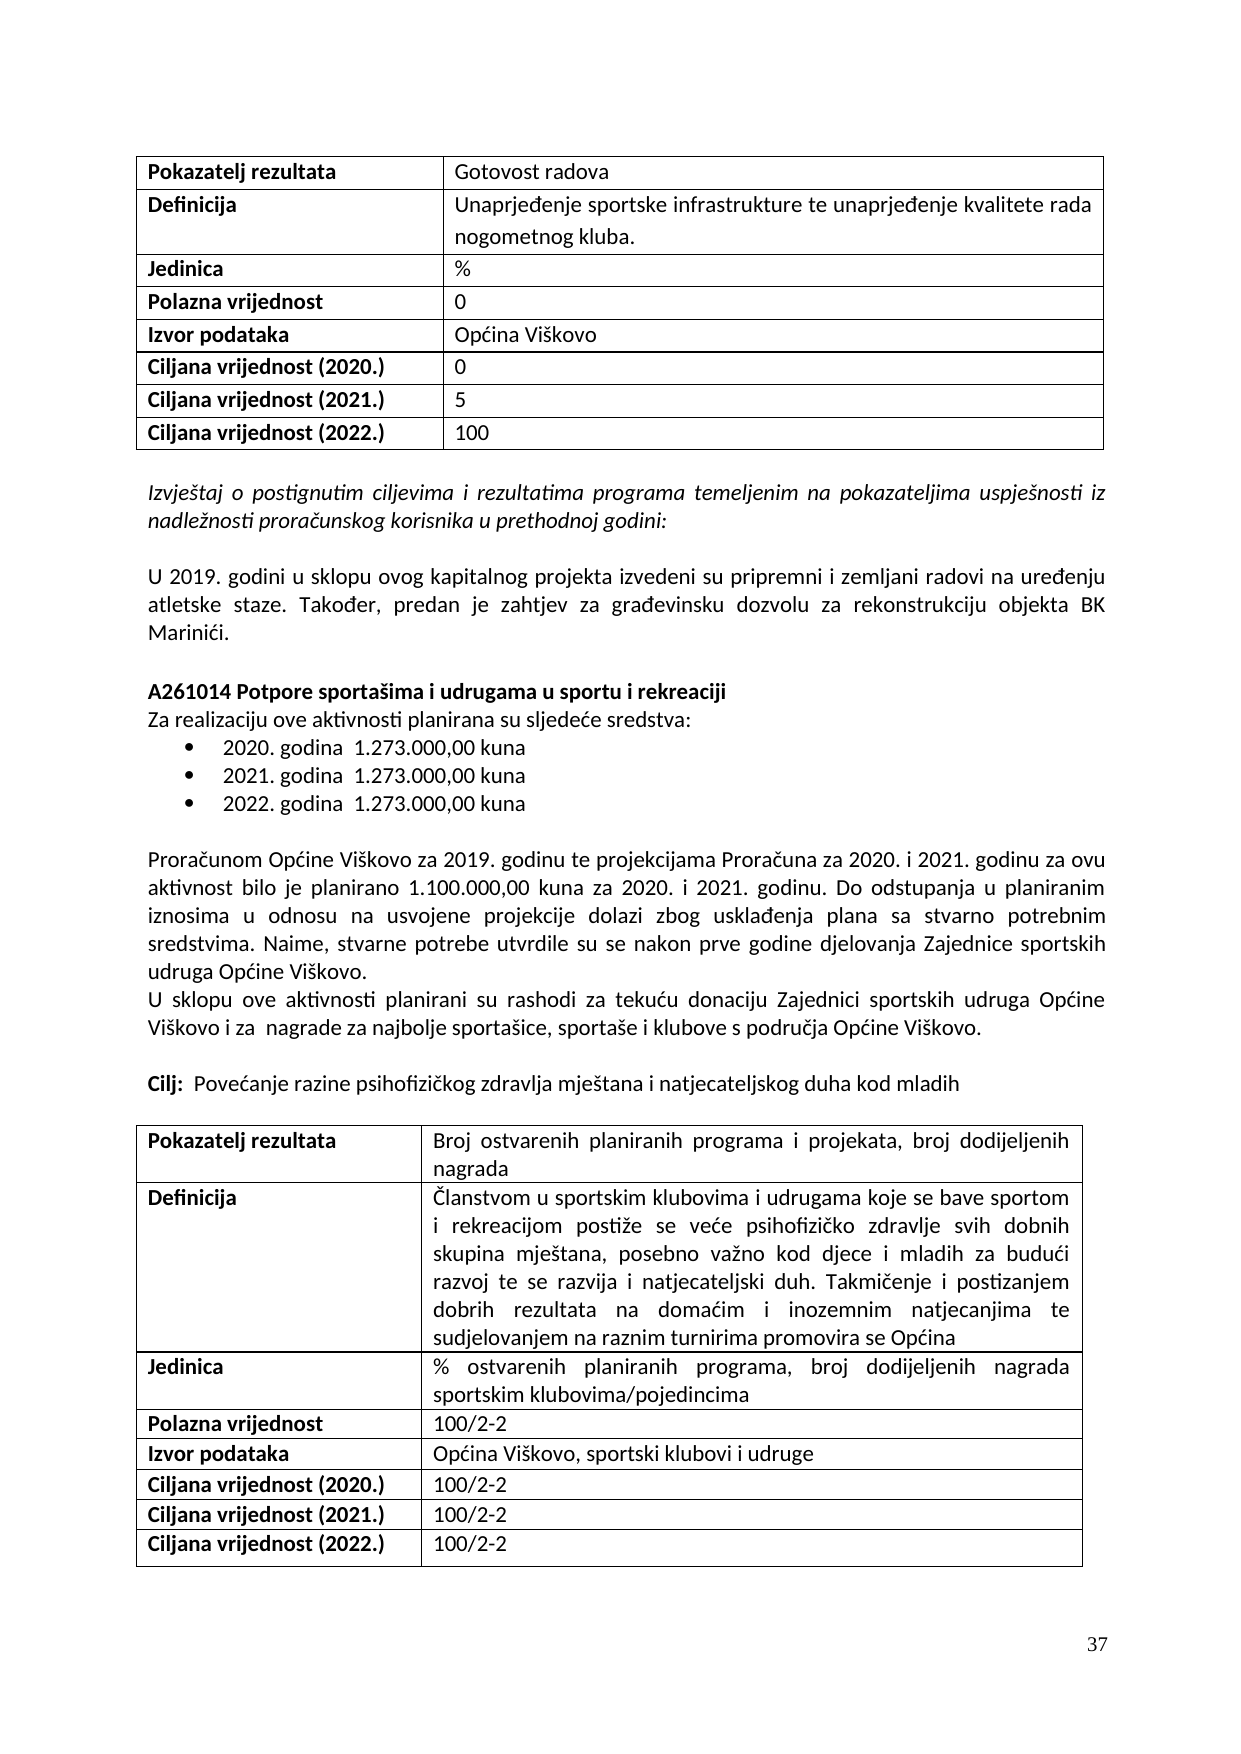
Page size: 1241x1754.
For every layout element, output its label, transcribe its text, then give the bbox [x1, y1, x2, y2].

table_cell 100/2-2 [422, 1470, 1082, 1499]
text Za realizaciju ove aktivnosti planirana su sljedeće sredstva: [148, 705, 1107, 733]
table_cell Ciljana vrijednost (2020.) [137, 353, 443, 384]
table_cell 100/2-2 [422, 1410, 1082, 1438]
table_cell Unaprjeđenje sportske infrastrukture te unaprjeđenje kvalitete rada nogometnog kluba. [444, 190, 1103, 253]
table_cell Ciljana vrijednost (2021.) [137, 385, 443, 417]
list 2020. godina 1.273.000,00 kuna [185, 733, 1107, 761]
table_header Pokazatelj rezultata [137, 1126, 421, 1182]
table_cell Ciljana vrijednost (2022.) [137, 418, 443, 449]
table_cell Polazna vrijednost [137, 287, 443, 319]
table_cell 100/2-2 [422, 1530, 1082, 1566]
table_header Gotovost radova [444, 157, 1103, 189]
table_cell Definicija [137, 1183, 421, 1351]
text Cilj: Povećanje razine psihofizičkog zdravlja mještana i natjecateljskog duha kod mladih [148, 1069, 1107, 1097]
table_cell Ciljana vrijednost (2021.) [137, 1500, 421, 1528]
table_cell 100/2-2 [422, 1500, 1082, 1528]
table_cell 100 [444, 418, 1103, 449]
table_header Pokazatelj rezultata [137, 157, 443, 189]
text U sklopu ove aktivnosti planirani su rashodi za tekuću donaciju Zajednici sportskih udruga Općine Viškovo i za nagrade za najbolje sportašice, sportaše i klubove s područja Općine Viškovo. [148, 985, 1107, 1041]
list 2022. godina 1.273.000,00 kuna [185, 789, 1107, 817]
table_cell % ostvarenih planiranih programa, broj dodijeljenih nagrada sportskim klubovima/pojedincima [422, 1353, 1082, 1408]
table_cell Jedinica [137, 1353, 421, 1408]
table_cell Polazna vrijednost [137, 1410, 421, 1438]
table_cell % [444, 255, 1103, 286]
table_cell Jedinica [137, 255, 443, 286]
table_cell Izvor podataka [137, 320, 443, 351]
table_cell Ciljana vrijednost (2022.) [137, 1530, 421, 1566]
table_cell Općina Viškovo [444, 320, 1103, 351]
text A261014 Potpore sportašima i udrugama u sportu i rekreaciji [148, 677, 1107, 705]
text Izvještaj o postignutim ciljevima i rezultatima programa temeljenim na pokazateljima uspješnosti iz nadležnosti proračunskog korisnika u prethodnoj godini: [148, 478, 1107, 534]
list 2021. godina 1.273.000,00 kuna [185, 761, 1107, 789]
table_cell Članstvom u sportskim klubovima i udrugama koje se bave sportom i rekreacijom postiže se veće psihofizičko zdravlje svih dobnih skupina mještana, posebno važno kod djece i mladih za budući razvoj te se razvija i natjecateljski duh. Takmičenje i postizanjem dobrih rezultata na domaćim i inozemnim natjecanjima te sudjelovanjem na raznim turnirima promovira se Općina [422, 1183, 1082, 1351]
table_cell Izvor podataka [137, 1439, 421, 1469]
table_cell Ciljana vrijednost (2020.) [137, 1470, 421, 1499]
text Proračunom Općine Viškovo za 2019. godinu te projekcijama Proračuna za 2020. i 2021. godinu za ovu aktivnost bilo je planirano 1.100.000,00 kuna za 2020. i 2021. godinu. Do odstupanja u planiranim iznosima u odnosu na usvojene projekcije dolazi zbog usklađenja plana sa stvarno potrebnim sredstvima. Naime, stvarne potrebe utvrdile su se nakon prve godine djelovanja Zajednice sportskih udruga Općine Viškovo. [148, 845, 1107, 985]
table_header Broj ostvarenih planiranih programa i projekata, broj dodijeljenih nagrada [422, 1126, 1082, 1182]
table_cell Općina Viškovo, sportski klubovi i udruge [422, 1439, 1082, 1469]
table_cell Definicija [137, 190, 443, 253]
table_cell 5 [444, 385, 1103, 417]
table_cell 0 [444, 287, 1103, 319]
table_cell 0 [444, 353, 1103, 384]
text U 2019. godini u sklopu ovog kapitalnog projekta izvedeni su pripremni i zemljani radovi na uređenju atletske staze. Također, predan je zahtjev za građevinsku dozvolu za rekonstrukciju objekta BK Marinići. [148, 562, 1107, 646]
